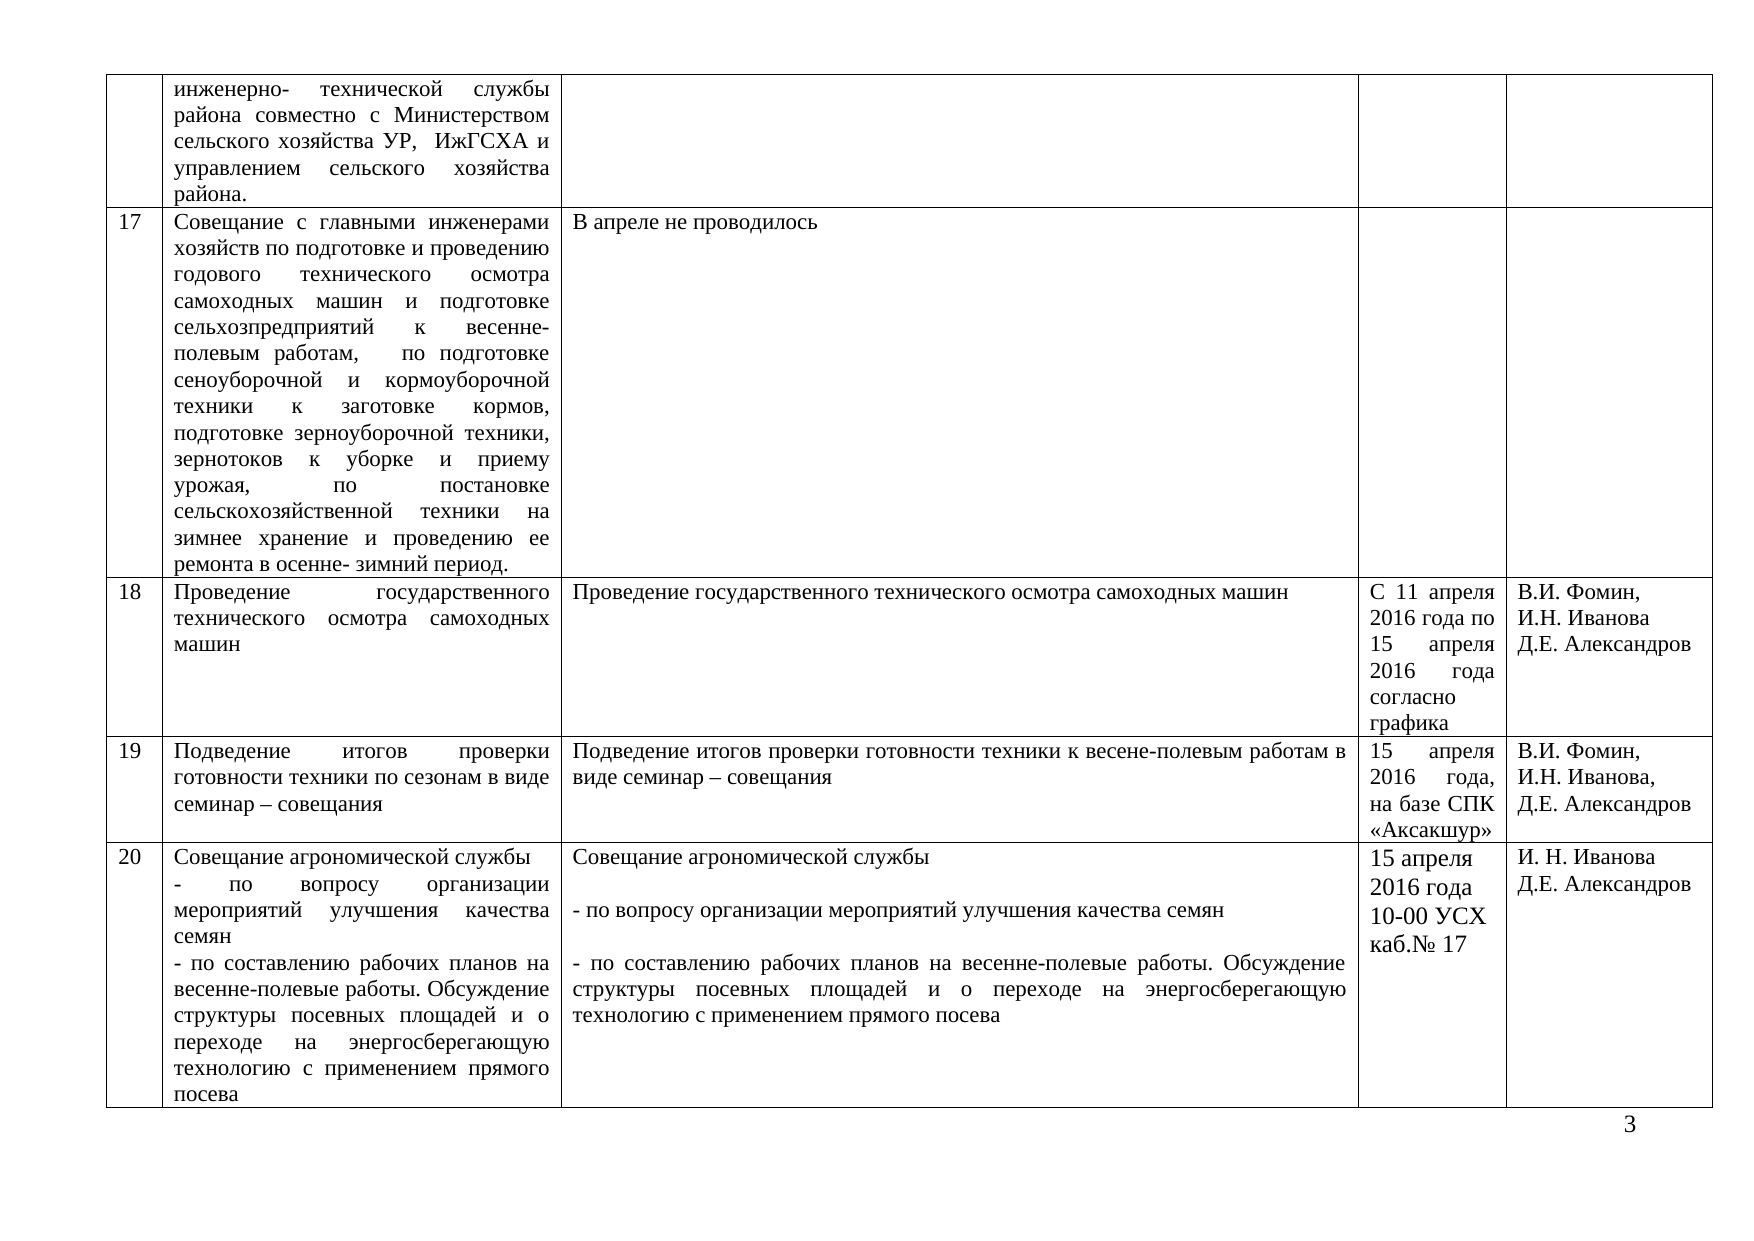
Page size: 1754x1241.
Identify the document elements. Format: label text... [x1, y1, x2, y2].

table_cell [1507, 75, 1712, 207]
table_cell Совещание с главными инженерами хозяйств по подготовке и проведению годового технического осмотра самоходных машин и подготовке сельхозпредприятий к весенне- полевым работам, по подготовке сеноуборочной и кормоуборочной техники к заготовке кормов, подготовке зерноуборочной техники, зернотоков к уборке и приему урожая, по постановке сельскохозяйственной техники на зимнее хранение и проведению ее ремонта в осенне- зимний период. [163, 208, 561, 577]
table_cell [562, 75, 1358, 207]
table_cell Подведение итогов проверки готовности техники к весене-полевым работам в виде семинар – совещания [562, 737, 1358, 842]
table_cell [1359, 208, 1506, 577]
table_cell 17 [107, 208, 162, 577]
table_cell 18 [107, 578, 162, 736]
table_cell С 11 апреля 2016 года по 15 апреля 2016 года согласно графика [1359, 578, 1506, 736]
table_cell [1359, 843, 1506, 1107]
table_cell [1507, 843, 1712, 1107]
table_cell В.И. Фомин, И.Н. Иванова, Д.Е. Александров [1507, 737, 1712, 842]
table_cell [1359, 75, 1506, 207]
table_cell 15 апреля 2016 года, на базе СПК «Аксакшур» [1359, 737, 1506, 842]
table_cell [1507, 208, 1712, 577]
table_cell 20 [107, 843, 162, 1107]
table_cell 16 [107, 75, 162, 207]
table_cell В апреле не проводилось [562, 208, 1358, 577]
table_cell Подведение итогов проверки готовности техники по сезонам в виде семинар – совещания [163, 737, 561, 842]
table_cell В.И. Фомин, И.Н. Иванова Д.Е. Александров [1507, 578, 1712, 736]
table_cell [562, 843, 1358, 1107]
table_cell 19 [107, 737, 162, 842]
table_cell Проведение государственного технического осмотра самоходных машин [163, 578, 561, 736]
table_cell Проведение государственного технического осмотра самоходных машин [562, 578, 1358, 736]
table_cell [163, 75, 561, 207]
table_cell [163, 843, 561, 1107]
